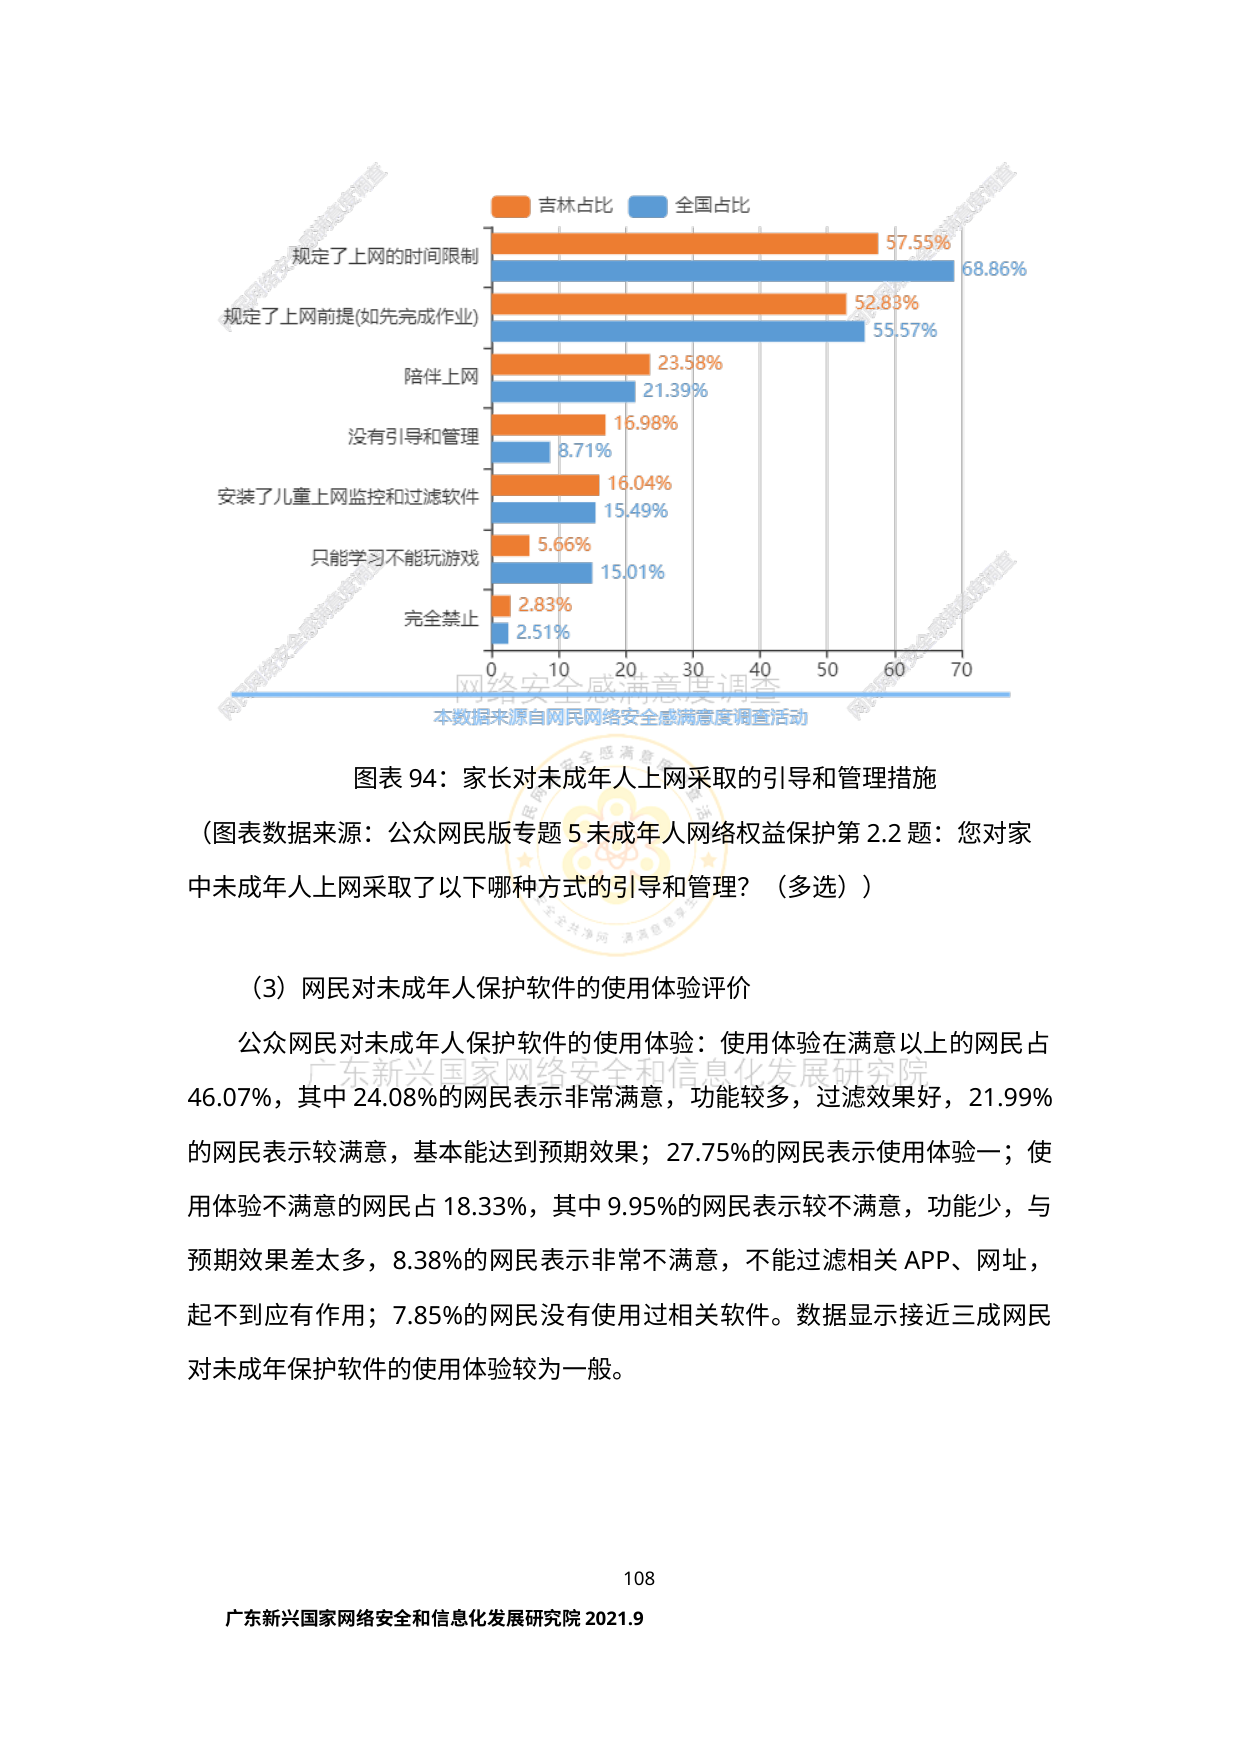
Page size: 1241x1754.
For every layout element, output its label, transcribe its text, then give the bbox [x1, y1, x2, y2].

text 公众网民对未成年人保护软件的使用体验：使用体验在满意以上的网民占46.07%，其中24.08%的网民表示非常满意，功能较多，过滤效果好，21.99%的网民表示较满意，基本能达到预期效果；27.75%的网民表示使用体验一；使用体验不满意的网民占18.33%，其中9.95%的网民表示较不满意，功能少，与预期效果差太多，8.38%的网民表示非常不满意，不能过滤相关APP、网址，起不到应有作用；7.85%的网民没有使用过相关软件。数据显示接近三成网民对未成年保护软件的使用体验较为一般。 [187, 1023, 1053, 1386]
text 图表94：家长对未成年人上网采取的引导和管理措施 [187, 759, 1053, 795]
picture [202, 150, 1039, 744]
text （3）网民对未成年人保护软件的使用体验评价 [187, 969, 1053, 1005]
text （图表数据来源：公众网民版专题5未成年人网络权益保护第2.2题：您对家中未成年人上网采取了以下哪种方式的引导和管理？（多选）） [187, 813, 1053, 904]
